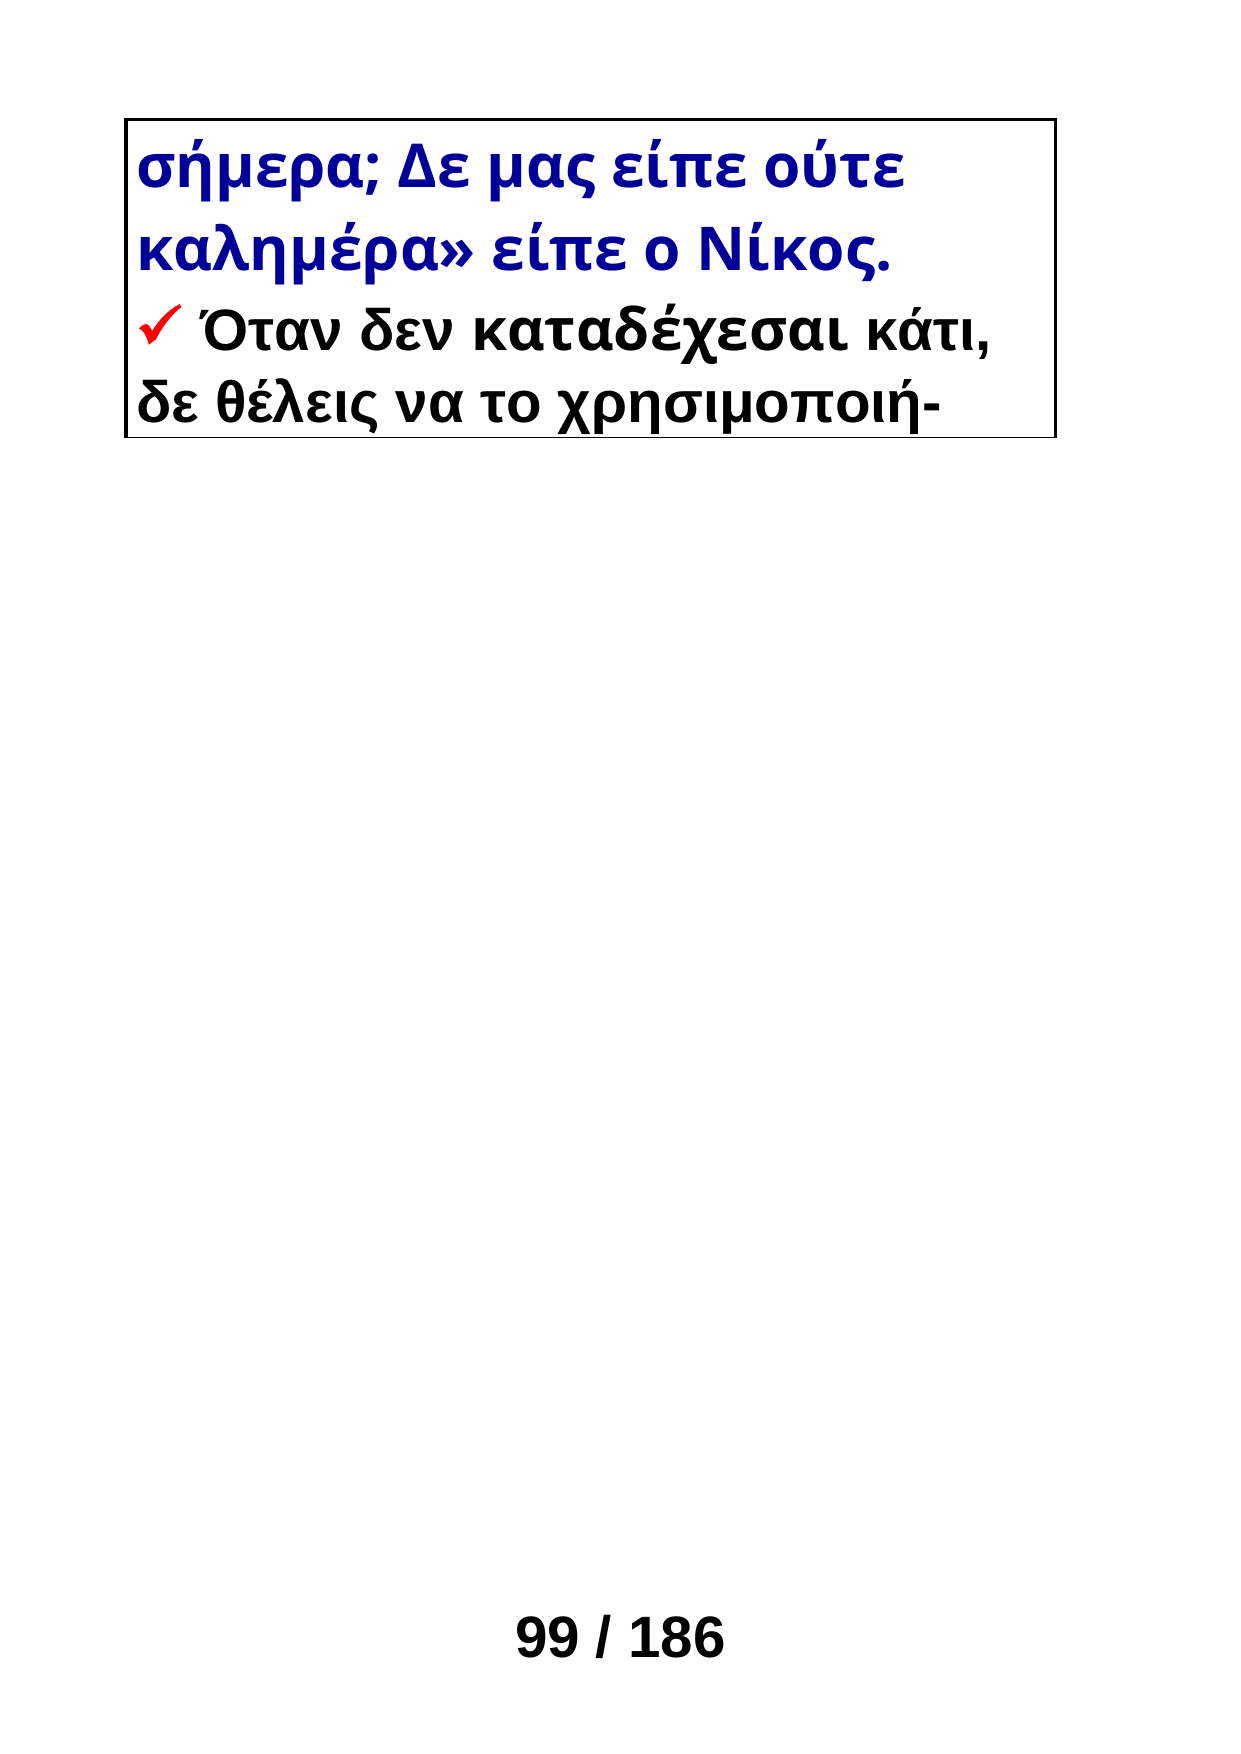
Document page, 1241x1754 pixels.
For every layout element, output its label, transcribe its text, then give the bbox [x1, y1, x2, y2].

text δε θέλεις να το χρησιμοποιή- [128, 362, 1054, 437]
text Όταν δεν καταδέχεσαι κάτι, [128, 283, 1054, 362]
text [128, 121, 1054, 283]
